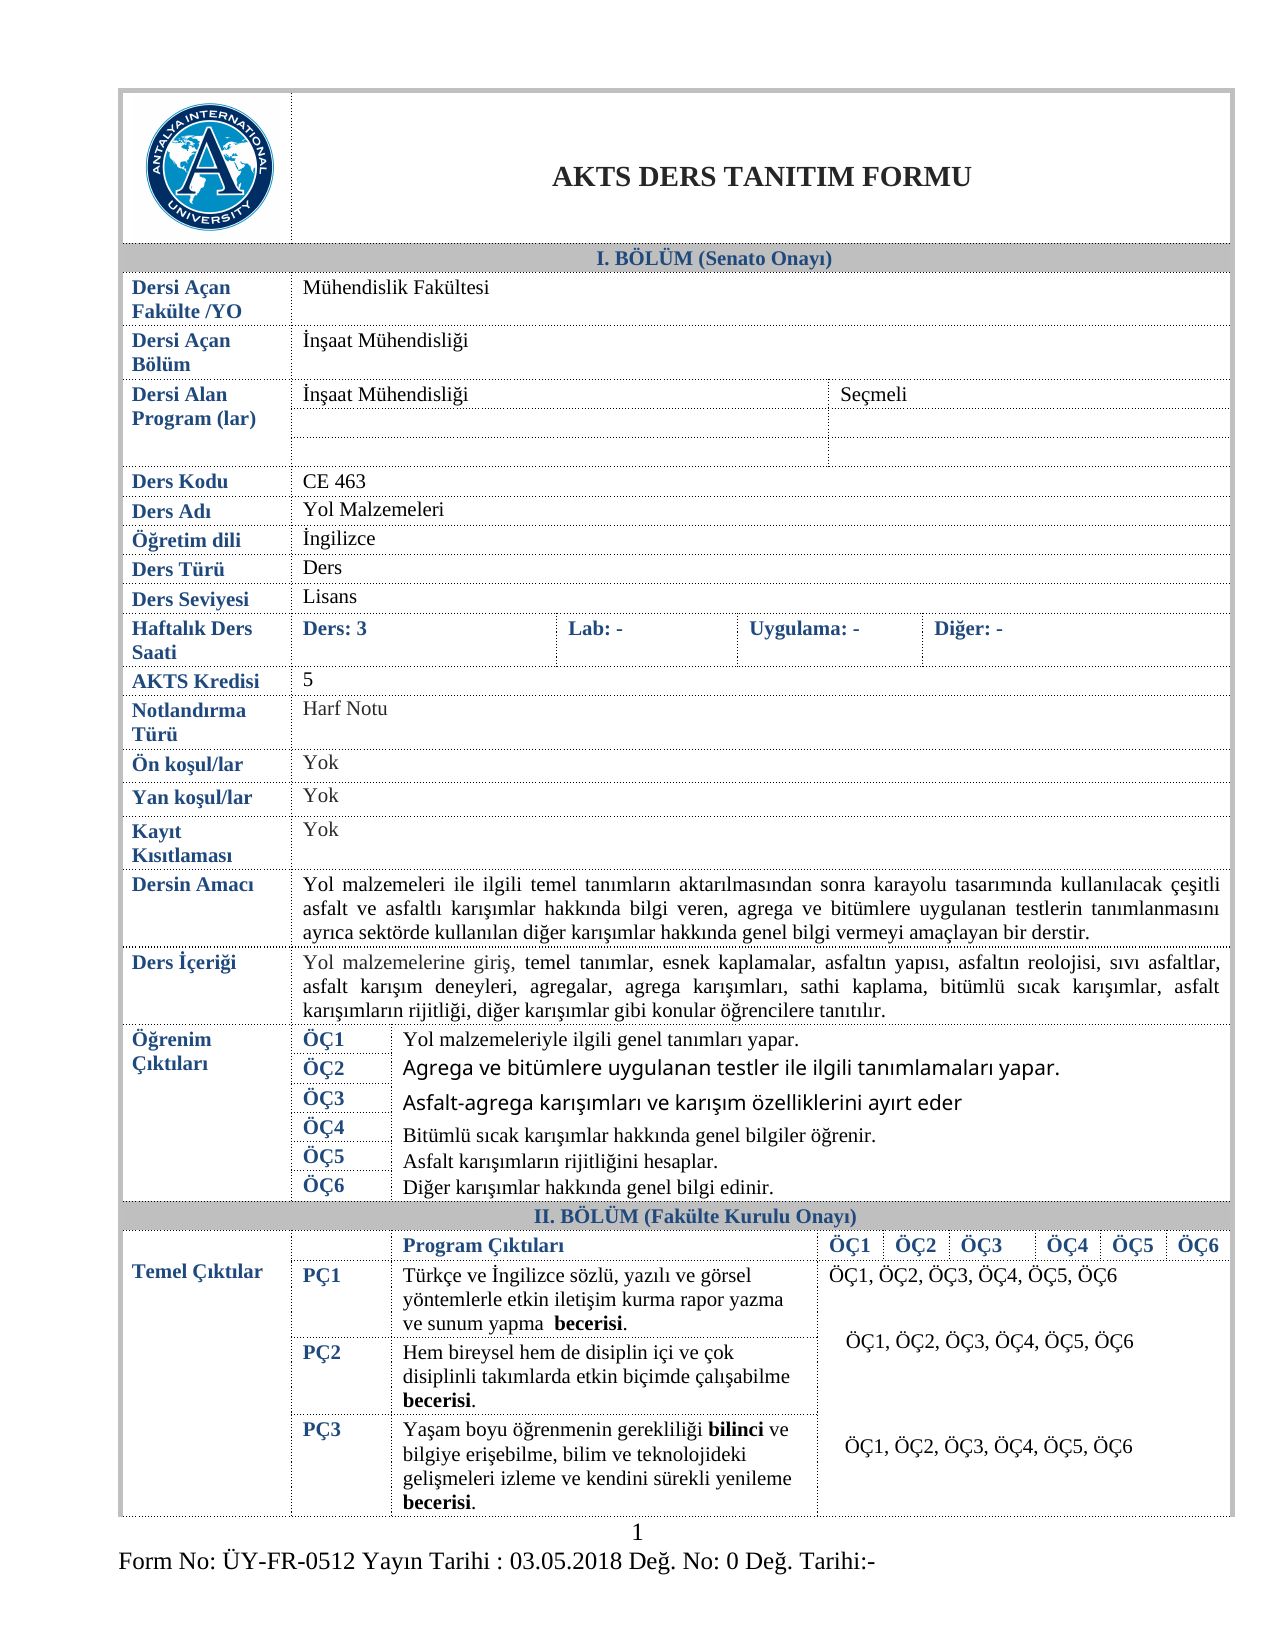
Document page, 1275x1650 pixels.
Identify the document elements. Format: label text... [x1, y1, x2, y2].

table_cell Mühendislik Fakültesi [291, 272, 1230, 325]
table_cell İnşaat Mühendisliği [291, 325, 1230, 378]
table_cell ÖÇ4 [1035, 1230, 1101, 1259]
table_cell Uygulama: - [738, 613, 923, 666]
table_cell Ders İçeriği [123, 946, 291, 1024]
table_cell Öğrenim Çıktıları [123, 1024, 291, 1201]
table_cell Yol malzemeleri ile ilgili temel tanımların aktarılmasından sonra karayolu tasarımında kullanılacak çeşitli asfalt ve asfaltlı karışımlar hakkında bilgi veren, agrega ve bitümlere uygulanan testlerin tanımlanmasını ayrıca sektörde kullanılan diğer karışımlar hakkında genel bilgi vermeyi amaçlayan bir derstir. [291, 869, 1230, 946]
table_cell Ders Seviyesi [123, 583, 291, 613]
table_cell Yok [291, 816, 1230, 869]
table_cell AKTS Kredisi [123, 666, 291, 695]
table_cell PÇ3 [291, 1414, 391, 1516]
table_cell İngilizce [291, 525, 1230, 554]
table_cell Temel Çıktılar [123, 1230, 291, 1516]
table_cell Kayıt Kısıtlaması [123, 816, 291, 869]
table_cell Ders Adı [123, 496, 291, 525]
table_cell Ön koşul/lar [123, 749, 291, 782]
table_cell Yol Malzemeleri [291, 496, 1230, 525]
table_cell Yol malzemeleriyle ilgili genel tanımları yapar. Agrega ve bitümlere uygulanan testler ile ilgili tanımlamaları yapar. Asfalt-agrega karışımları ve karışım özelliklerini ayırt eder Bitümlü sıcak karışımlar hakkında genel bilgiler öğrenir. Asfalt karışımların rijitliğini hesaplar. Diğer karışımlar hakkında genel bilgi edinir. [391, 1024, 1230, 1201]
table_cell Ders [291, 554, 1230, 583]
table_cell [829, 437, 1230, 466]
table_cell Lab: - [557, 613, 738, 666]
table_cell CE 463 [291, 466, 1230, 496]
table_cell ÖÇ3 [291, 1083, 391, 1112]
table_header [123, 93, 291, 242]
table_cell ÖÇ2 [884, 1230, 949, 1259]
table_cell Program Çıktıları [391, 1230, 818, 1259]
picture [131, 94, 281, 239]
table_cell Dersi Alan Program (lar) [123, 379, 291, 466]
table_cell 5 [291, 666, 1230, 695]
table_cell ÖÇ2 [291, 1053, 391, 1082]
table_cell ÖÇ4 [291, 1112, 391, 1141]
table_cell ÖÇ1 [818, 1230, 883, 1259]
table_cell ÖÇ6 [291, 1170, 391, 1201]
table_cell Türkçe ve İngilizce sözlü, yazılı ve görsel yöntemlerle etkin iletişim kurma rapor yazma ve sunum yapma becerisi. [391, 1260, 818, 1337]
table_cell ÖÇ5 [291, 1141, 391, 1170]
table_cell ÖÇ3 [949, 1230, 1035, 1259]
table_cell Haftalık Ders Saati [123, 613, 291, 666]
table_cell II. BÖLÜM (Fakülte Kurulu Onayı) [123, 1201, 1230, 1230]
table_cell Dersi Açan Fakülte /YO [123, 272, 291, 325]
table_cell Yol malzemelerine giriş, temel tanımlar, esnek kaplamalar, asfaltın yapısı, asfaltın reolojisi, sıvı asfaltlar, asfalt karışım deneyleri, agregalar, agrega karışımları, sathi kaplama, bitümlü sıcak karışımlar, asfalt karışımların rijitliği, diğer karışımlar gibi konular öğrencilere tanıtılır. [291, 946, 1230, 1024]
table_cell İnşaat Mühendisliği [291, 379, 829, 408]
table_cell Yok [291, 749, 1230, 782]
table_cell Ders Kodu [123, 466, 291, 496]
table_cell ÖÇ1, ÖÇ2, ÖÇ3, ÖÇ4, ÖÇ5, ÖÇ6 ÖÇ1, ÖÇ2, ÖÇ3, ÖÇ4, ÖÇ5, ÖÇ6 ÖÇ1, ÖÇ2, ÖÇ3, ÖÇ4, ÖÇ5, ÖÇ6 ÖÇ3, ÖÇ4, ÖÇ5, ÖÇ6 ÖÇ3, ÖÇ4, ÖÇ5, ÖÇ6 ÖÇ1, ÖÇ2, ÖÇ3, ÖÇ4, ÖÇ5, ÖÇ6 ÖÇ2, ÖÇ3, ÖÇ6 ÖÇ2, ÖÇ4 ÖÇ4, ÖÇ5 ÖÇ1, ÖÇ2, ÖÇ3, ÖÇ4 ÖÇ4, ÖÇ5, ÖÇ6 ÖÇ4, ÖÇ5, ÖÇ6 [818, 1260, 1230, 1516]
table_cell Öğretim dili [123, 525, 291, 554]
table_cell Hem bireysel hem de disiplin içi ve çok disiplinli takımlarda etkin biçimde çalışabilme becerisi. [391, 1337, 818, 1414]
table_cell Lisans [291, 583, 1230, 613]
table_cell PÇ2 [291, 1337, 391, 1414]
table_cell [829, 408, 1230, 437]
table_cell [291, 1230, 391, 1259]
table_cell ÖÇ6 [1166, 1230, 1230, 1259]
table_cell Seçmeli [829, 379, 1230, 408]
table_cell ÖÇ1 [291, 1024, 391, 1053]
table_header AKTS DERS TANITIM FORMU [291, 93, 1230, 242]
table_cell Yok [291, 782, 1230, 816]
table_cell Ders Türü [123, 554, 291, 583]
table_cell Yaşam boyu öğrenmenin gerekliliği bilinci ve bilgiye erişebilme, bilim ve teknolojideki gelişmeleri izleme ve kendini sürekli yenileme becerisi. [391, 1414, 818, 1516]
table_cell [291, 408, 829, 437]
table_cell Notlandırma Türü [123, 695, 291, 748]
table_cell ÖÇ5 [1101, 1230, 1166, 1259]
table_cell I. BÖLÜM (Senato Onayı) [123, 243, 1230, 272]
table_cell Dersi Açan Bölüm [123, 325, 291, 378]
table_cell [291, 437, 829, 466]
table_cell PÇ1 [291, 1260, 391, 1337]
table_cell Dersin Amacı [123, 869, 291, 946]
table_cell Harf Notu [291, 695, 1230, 748]
table_cell Yan koşul/lar [123, 782, 291, 816]
table_cell Ders: 3 [291, 613, 557, 666]
table_cell Diğer: - [923, 613, 1230, 666]
